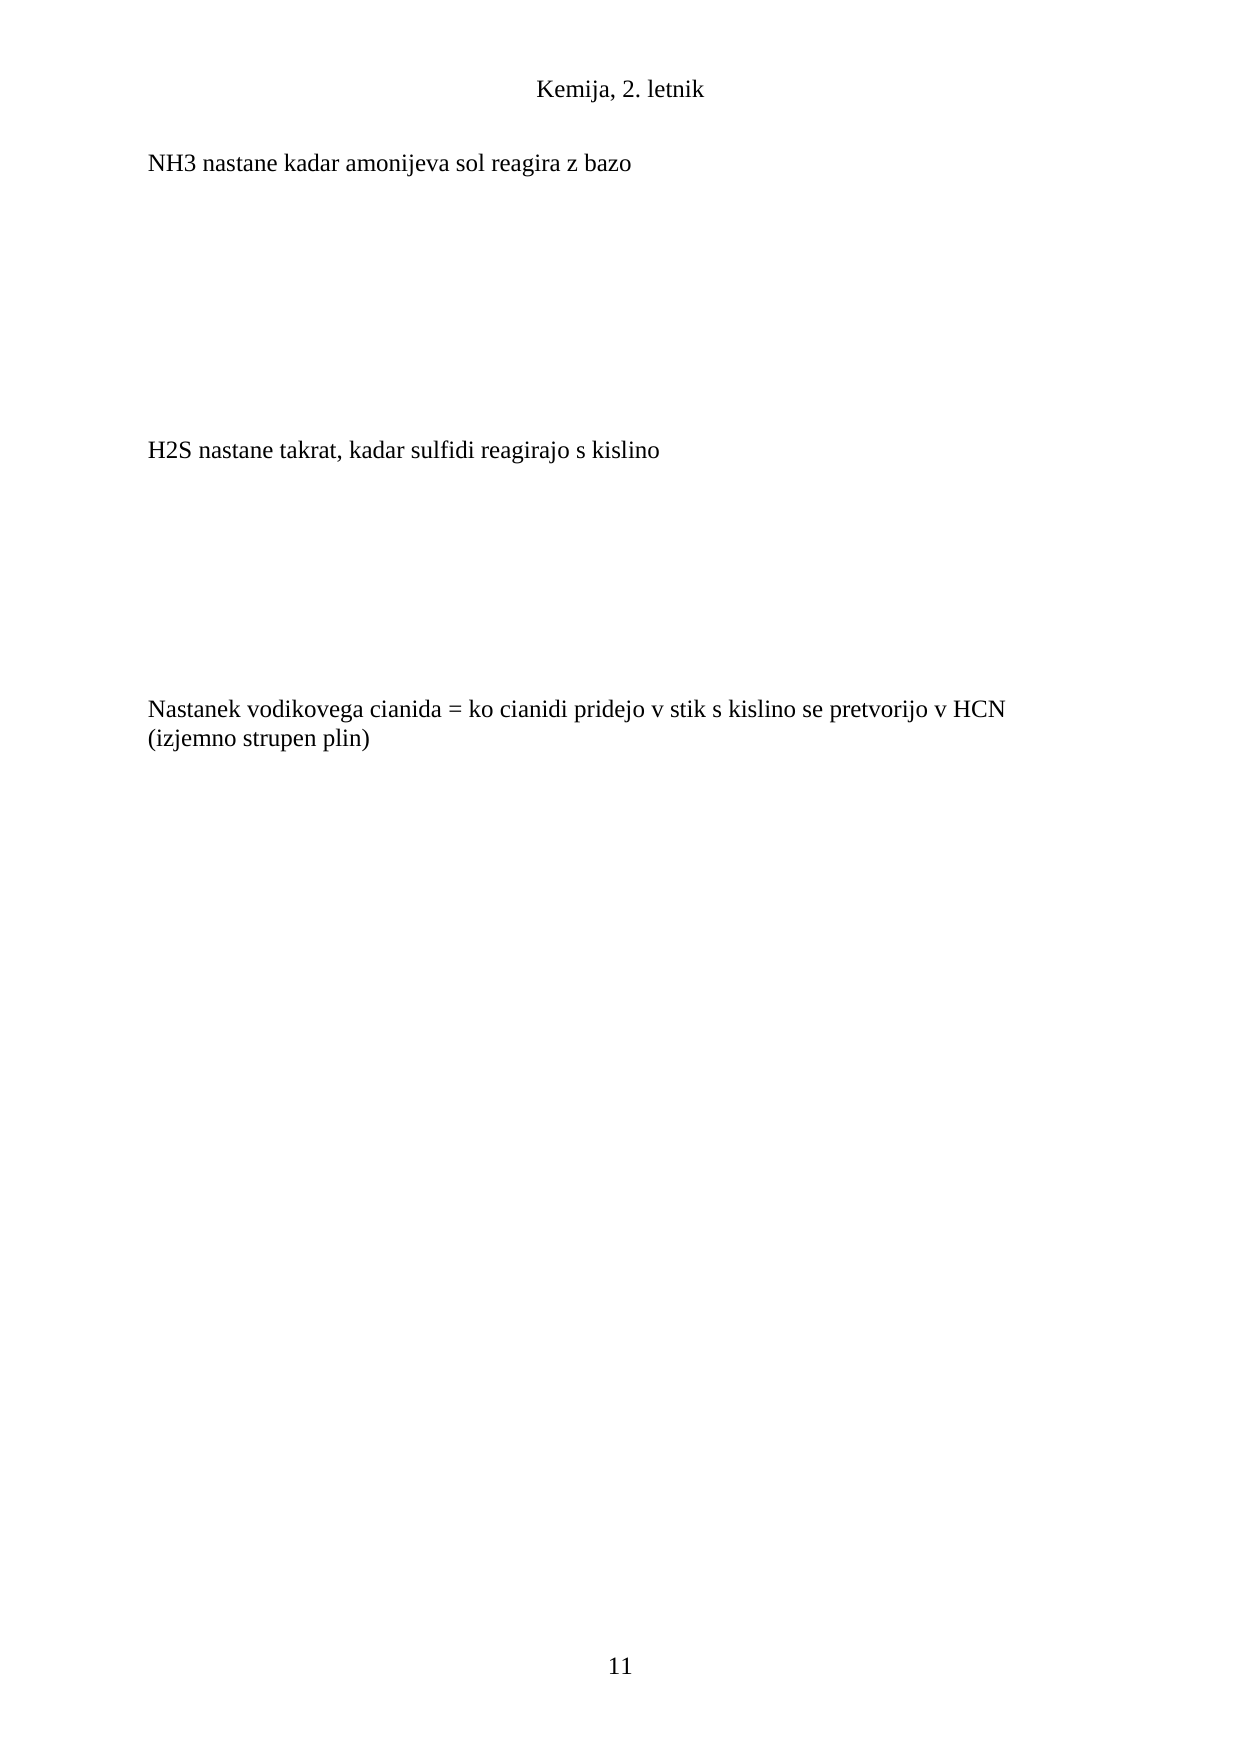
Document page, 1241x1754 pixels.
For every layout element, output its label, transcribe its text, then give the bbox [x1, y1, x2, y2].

text H2S nastane takrat, kadar sulfidi reagirajo s kislino [148, 435, 1093, 464]
text NH3 nastane kadar amonijeva sol reagira z bazo [148, 148, 1093, 176]
text Nastanek vodikovega cianida = ko cianidi pridejo v stik s kislino se pretvorijo v HCN (izjemno strupen plin) [148, 694, 1093, 751]
